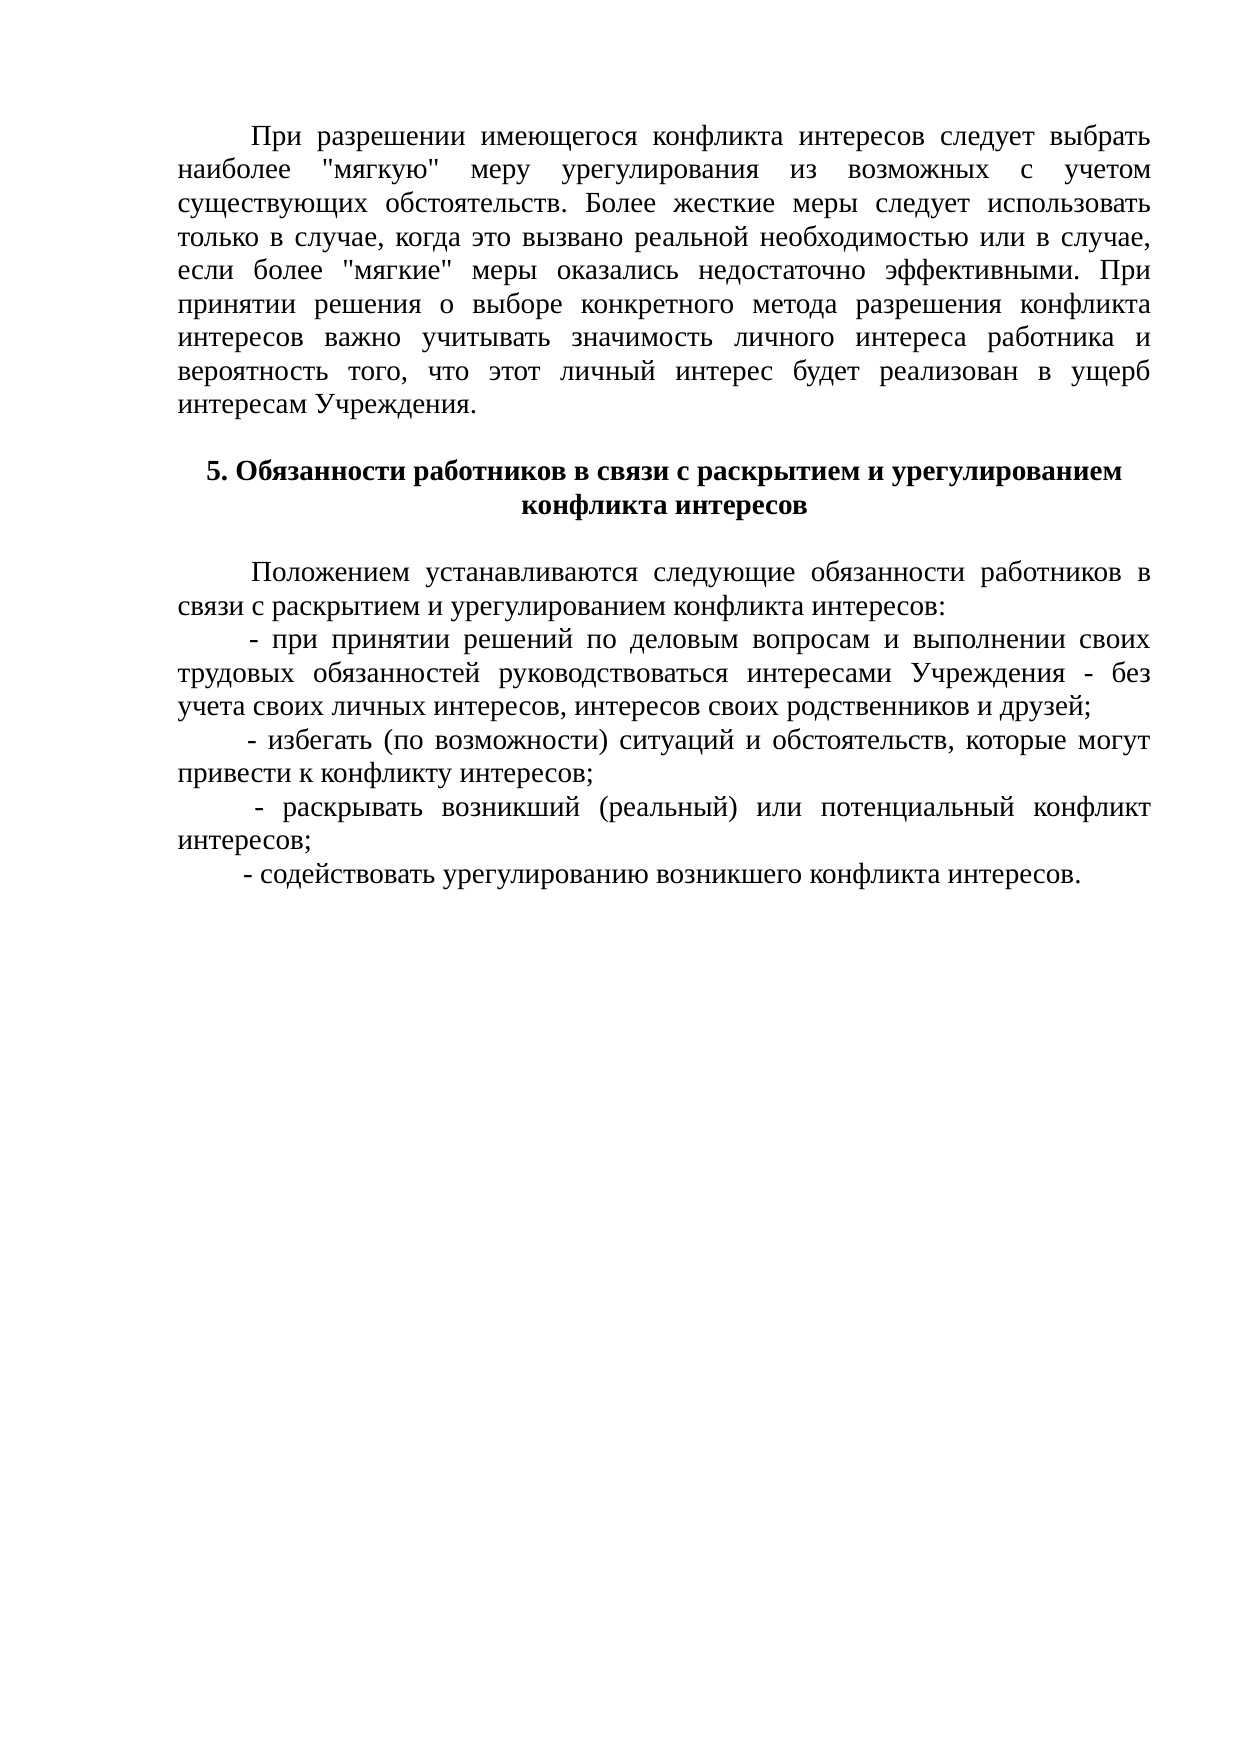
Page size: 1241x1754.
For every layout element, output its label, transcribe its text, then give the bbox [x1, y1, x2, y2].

text - избегать (по возможности) ситуаций и обстоятельств, которые могут привести к конфликту интересов; [177, 722, 1152, 789]
text При разрешении имеющегося конфликта интересов следует выбрать наиболее "мягкую" меру урегулирования из возможных с учетом существующих обстоятельств. Более жесткие меры следует использовать только в случае, когда это вызвано реальной необходимостью или в случае, если более "мягкие" меры оказались недостаточно эффективными. При принятии решения о выборе конкретного метода разрешения конфликта интересов важно учитывать значимость личного интереса работника и вероятность того, что этот личный интерес будет реализован в ущерб интересам Учреждения. [177, 118, 1152, 420]
text - при принятии решений по деловым вопросам и выполнении своих трудовых обязанностей руководствоваться интересами Учреждения - без учета своих личных интересов, интересов своих родственников и друзей; [177, 621, 1152, 722]
text Положением устанавливаются следующие обязанности работников в связи с раскрытием и урегулированием конфликта интересов: [177, 554, 1152, 621]
text - раскрывать возникший (реальный) или потенциальный конфликт интересов; [177, 789, 1152, 856]
text - содействовать урегулированию возникшего конфликта интересов. [177, 856, 1152, 889]
text 5. Обязанности работников в связи с раскрытием и урегулированием конфликта интересов [177, 453, 1152, 521]
